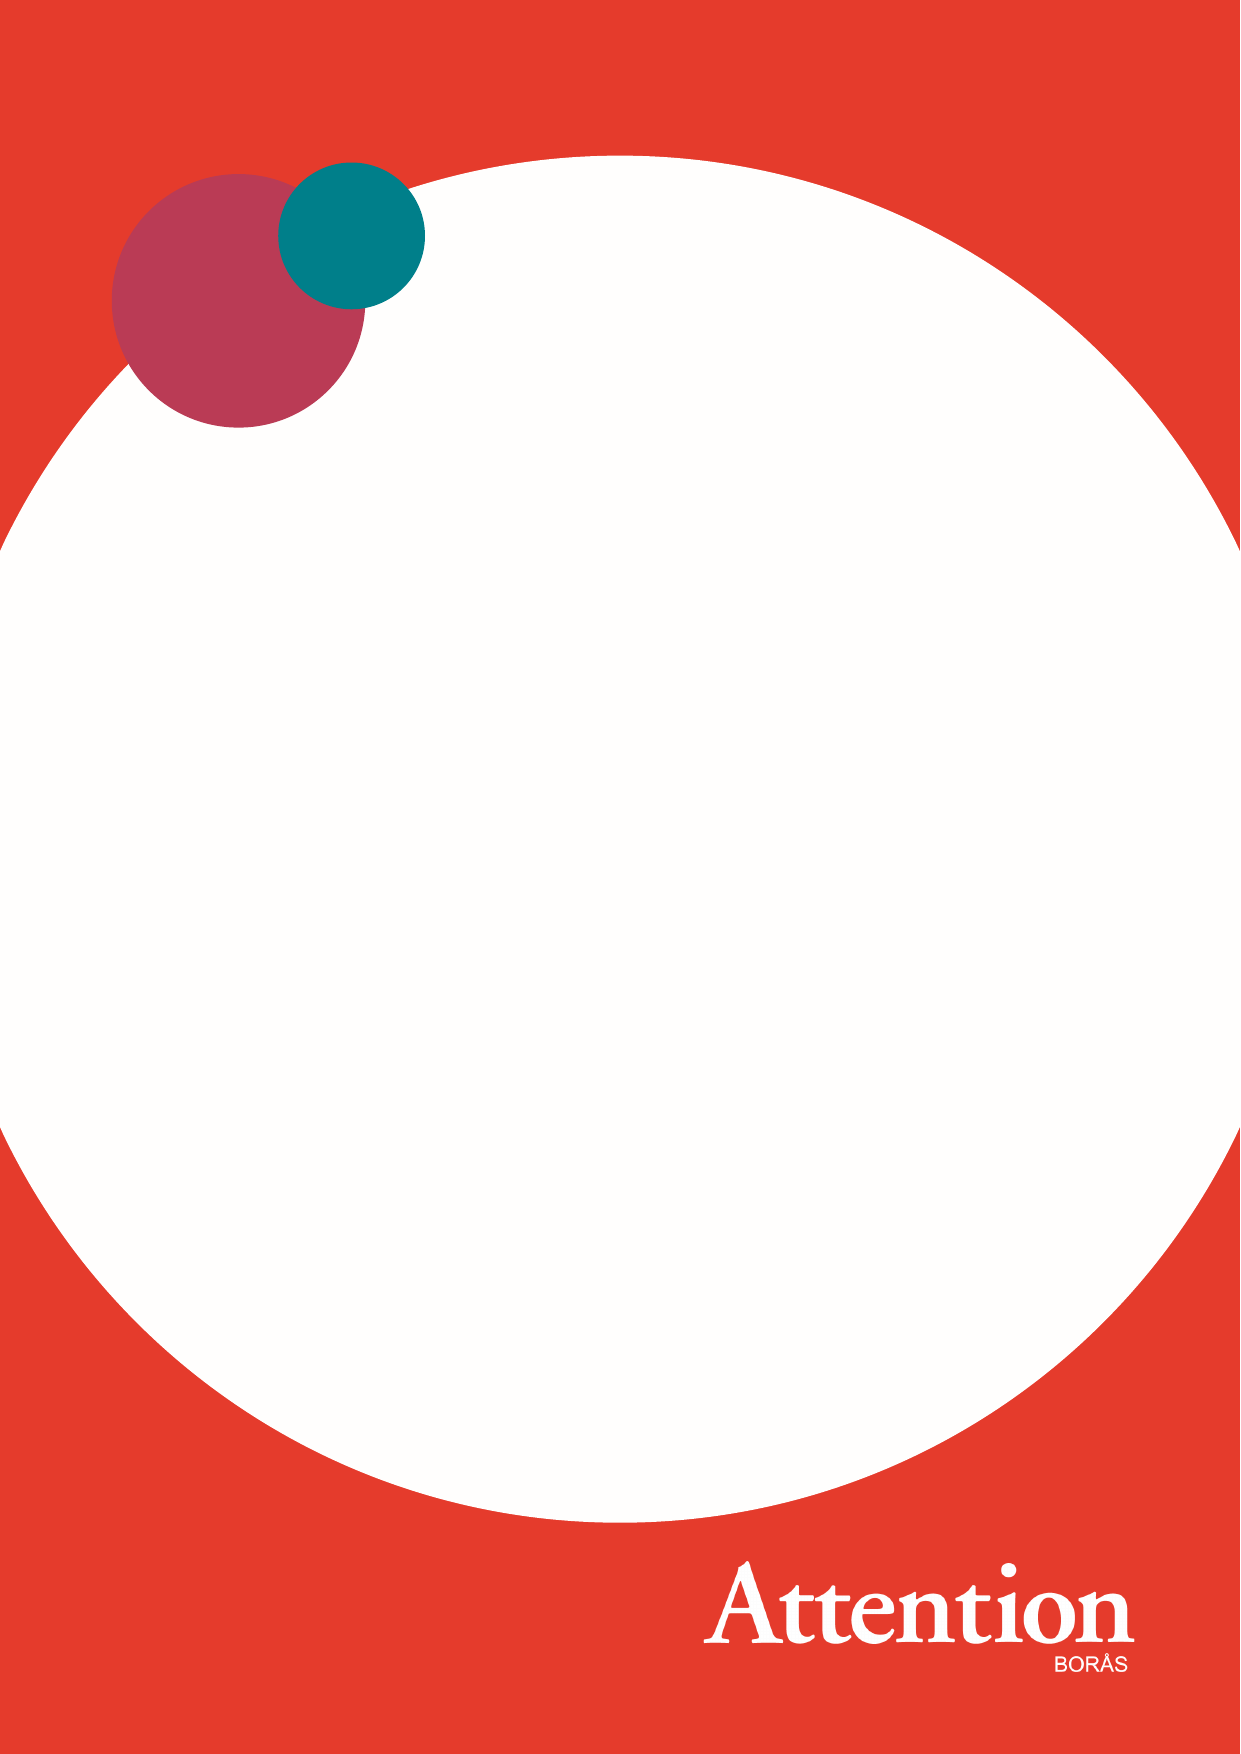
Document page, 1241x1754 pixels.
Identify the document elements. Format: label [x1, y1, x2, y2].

picture [703, 1561, 1135, 1672]
